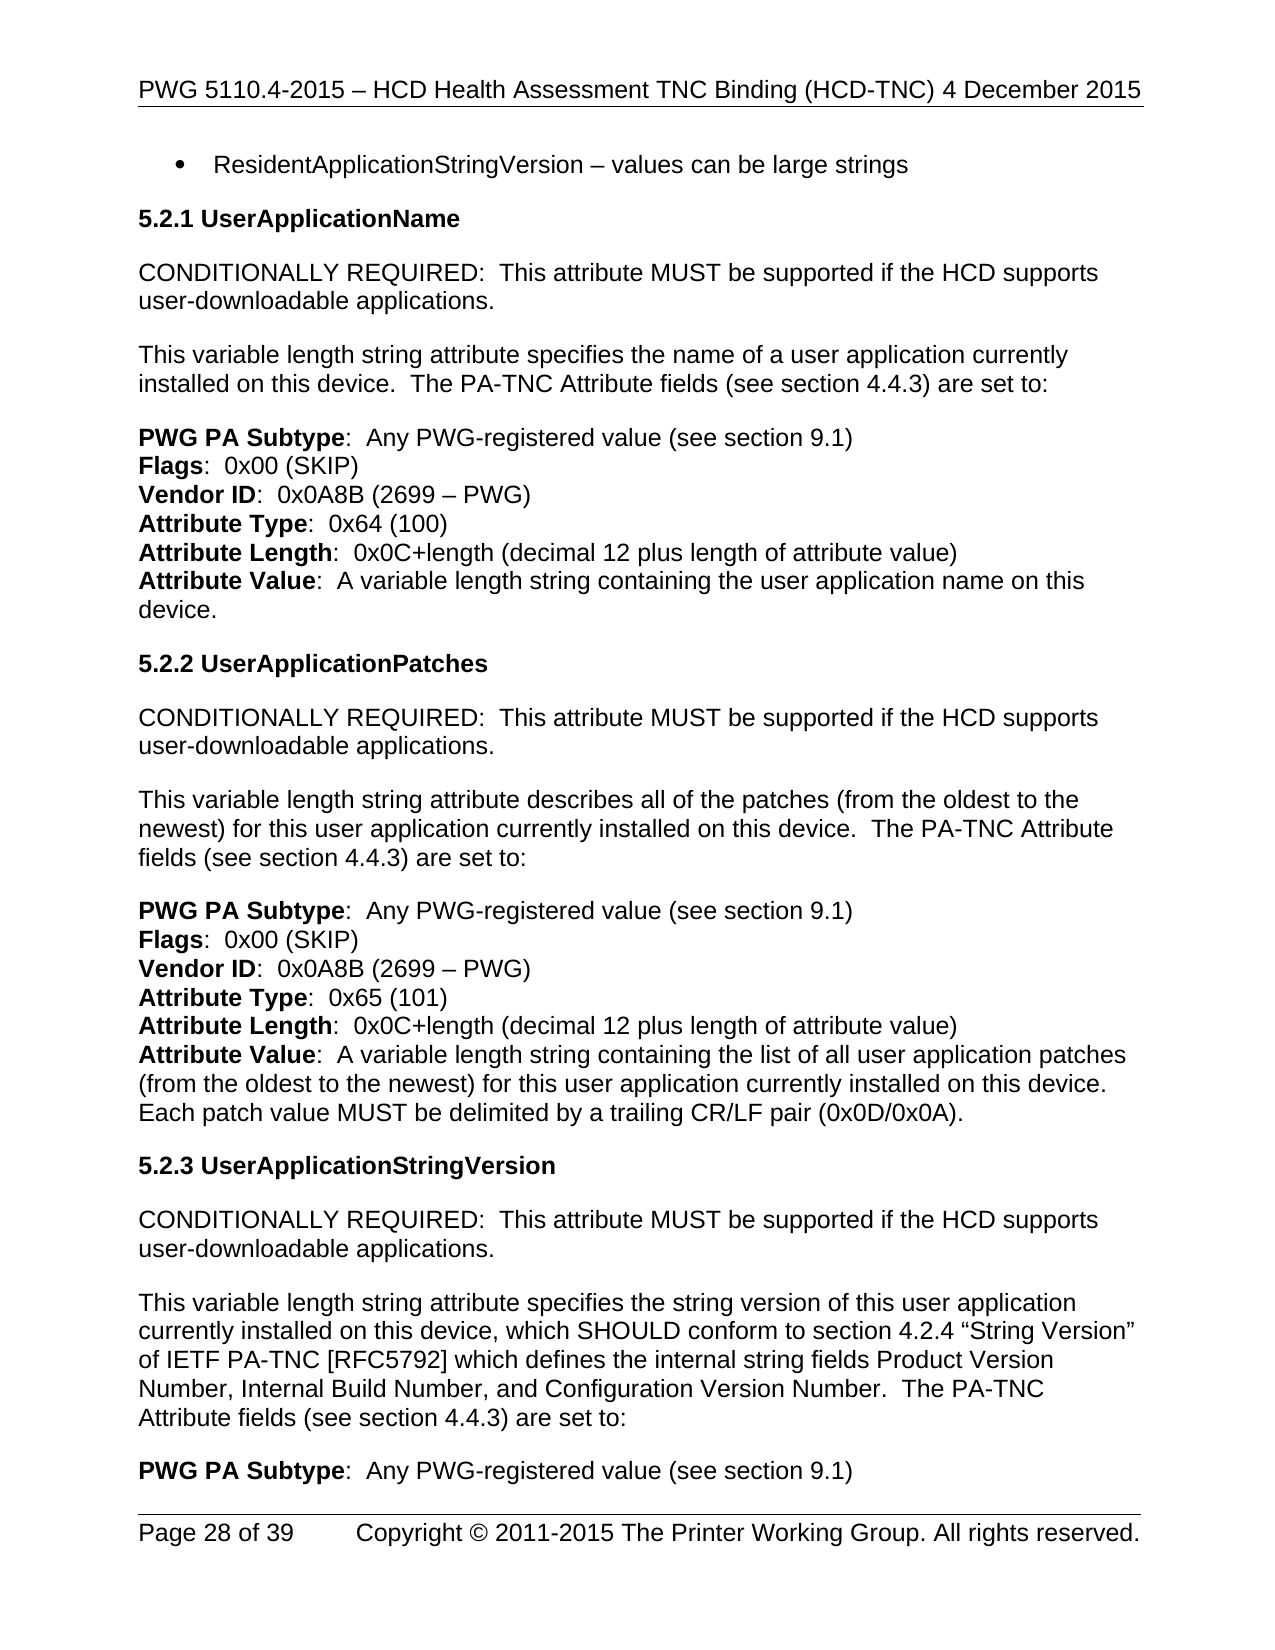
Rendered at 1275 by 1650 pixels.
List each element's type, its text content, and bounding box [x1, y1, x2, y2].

text This variable length string attribute specifies the name of a user application currently installed on this device. The PA-TNC Attribute fields (see section 4.4.3) are set to: [138, 340, 1144, 398]
text PWG PA Subtype: Any PWG-registered value (see section 9.1) [138, 1456, 1144, 1485]
text UserApplicationName [138, 204, 1144, 233]
text Vendor ID: 0x0A8B (2699 – PWG) [138, 954, 1144, 983]
text Attribute Value: A variable length string containing the user application name on this device. [138, 566, 1144, 624]
text CONDITIONALLY REQUIRED: This attribute MUST be supported if the HCD supports user-downloadable applications. [138, 1205, 1144, 1263]
text Flags: 0x00 (SKIP) [138, 451, 1144, 480]
text CONDITIONALLY REQUIRED: This attribute MUST be supported if the HCD supports user-downloadable applications. [138, 258, 1144, 315]
text Flags: 0x00 (SKIP) [138, 925, 1144, 954]
text This variable length string attribute specifies the string version of this user application currently installed on this device, which SHOULD conform to section 4.2.4 “String Version” of IETF PA-TNC [RFC5792] which defines the internal string fields Product Version Number, Internal Build Number, and Configuration Version Number. The PA-TNC Attribute fields (see section 4.4.3) are set to: [138, 1288, 1144, 1431]
text Vendor ID: 0x0A8B (2699 – PWG) [138, 480, 1144, 509]
text Attribute Type: 0x64 (100) [138, 509, 1144, 538]
text Attribute Length: 0x0C+length (decimal 12 plus length of attribute value) [138, 538, 1144, 566]
text CONDITIONALLY REQUIRED: This attribute MUST be supported if the HCD supports user-downloadable applications. [138, 703, 1144, 760]
text PWG PA Subtype: Any PWG-registered value (see section 9.1) [138, 423, 1144, 451]
text This variable length string attribute describes all of the patches (from the oldest to the newest) for this user application currently installed on this device. The PA-TNC Attribute fields (see section 4.4.3) are set to: [138, 785, 1144, 871]
text UserApplicationStringVersion [138, 1151, 1144, 1180]
text Attribute Value: A variable length string containing the list of all user application patches (from the oldest to the newest) for this user application currently installed on this device. Each patch value MUST be delimited by a trailing CR/LF pair (0x0D/0x0A). [138, 1040, 1144, 1126]
text UserApplicationPatches [138, 649, 1144, 678]
list ResidentApplicationStringVersion – values can be large strings [176, 150, 1144, 179]
text Attribute Type: 0x65 (101) [138, 983, 1144, 1011]
text Attribute Length: 0x0C+length (decimal 12 plus length of attribute value) [138, 1011, 1144, 1040]
text PWG PA Subtype: Any PWG-registered value (see section 9.1) [138, 896, 1144, 925]
